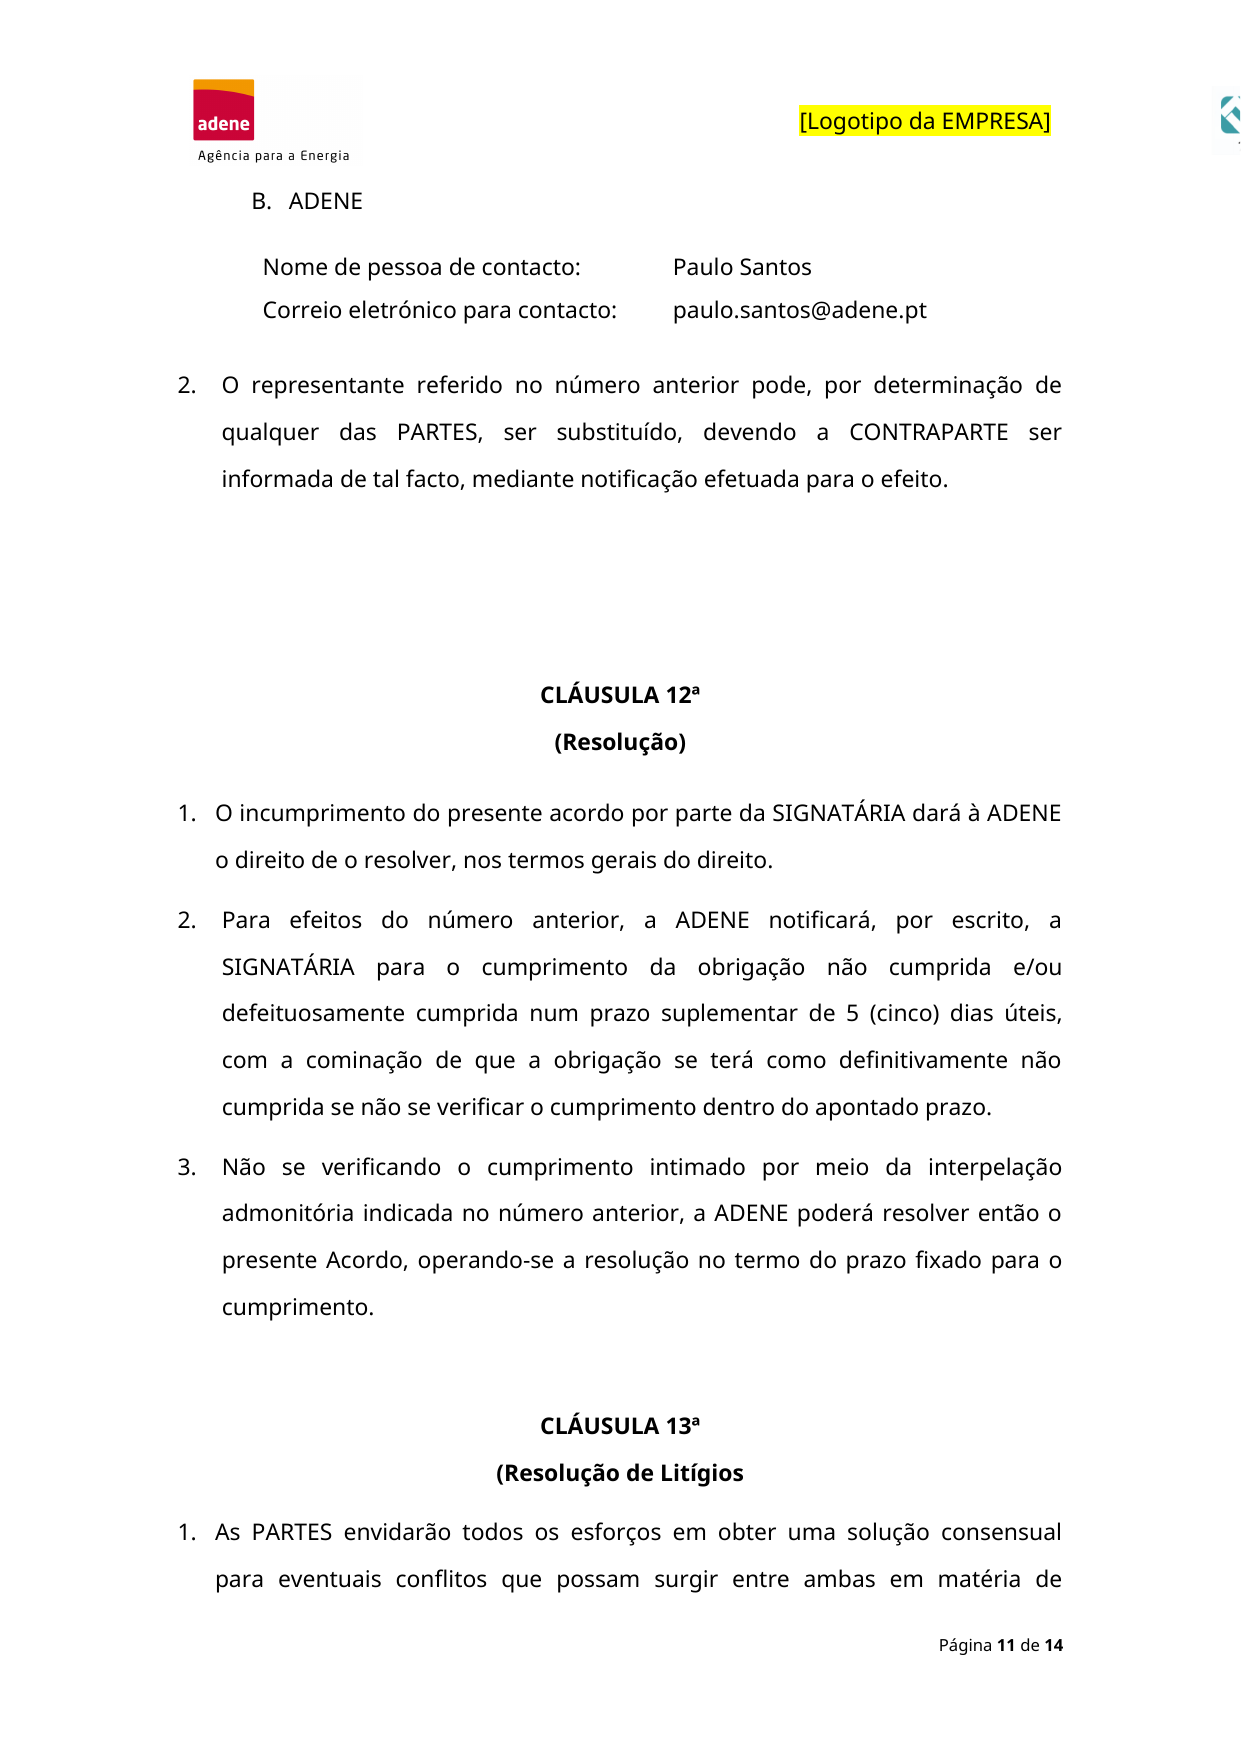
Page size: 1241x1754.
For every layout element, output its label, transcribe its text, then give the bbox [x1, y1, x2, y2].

text CLÁUSULA 13ª [177, 1410, 1063, 1441]
text (Resolução de Litígios [177, 1457, 1063, 1488]
picture [188, 75, 364, 166]
list Para efeitos do número anterior, a ADENE notificará, por escrito, a SIGNATÁRIA para o cumprimento da obrigação não cumprida e/ou defeituosamente cumprida num prazo suplementar de 5 (cinco) dias úteis, com a cominação de que a obrigação se terá como definitivamente não cumprida se não se verificar o cumprimento dentro do apontado prazo. [177, 903, 1063, 1122]
list ADENE [251, 185, 1063, 216]
picture [1211, 86, 1241, 155]
list O representante referido no número anterior pode, por determinação de qualquer das PARTES, ser substituído, devendo a CONTRAPARTE ser informada de tal facto, mediante notificação efetuada para o efeito. [177, 369, 1063, 494]
table_header Paulo Santos [661, 244, 1062, 288]
list Não se verificando o cumprimento intimado por meio da interpelação admonitória indicada no número anterior, a ADENE poderá resolver então o presente Acordo, operando-se a resolução no termo do prazo fixado para o cumprimento. [177, 1150, 1063, 1322]
table_cell Correio eletrónico para contacto: [251, 288, 661, 332]
table_cell paulo.santos@adene.pt [661, 288, 1062, 332]
list O incumprimento do presente acordo por parte da SIGNATÁRIA dará à ADENE o direito de o resolver, nos termos gerais do direito. [177, 797, 1063, 875]
table_header Nome de pessoa de contacto: [251, 244, 661, 288]
text CLÁUSULA 12ª [177, 678, 1063, 710]
text (Resolução) [177, 725, 1063, 757]
